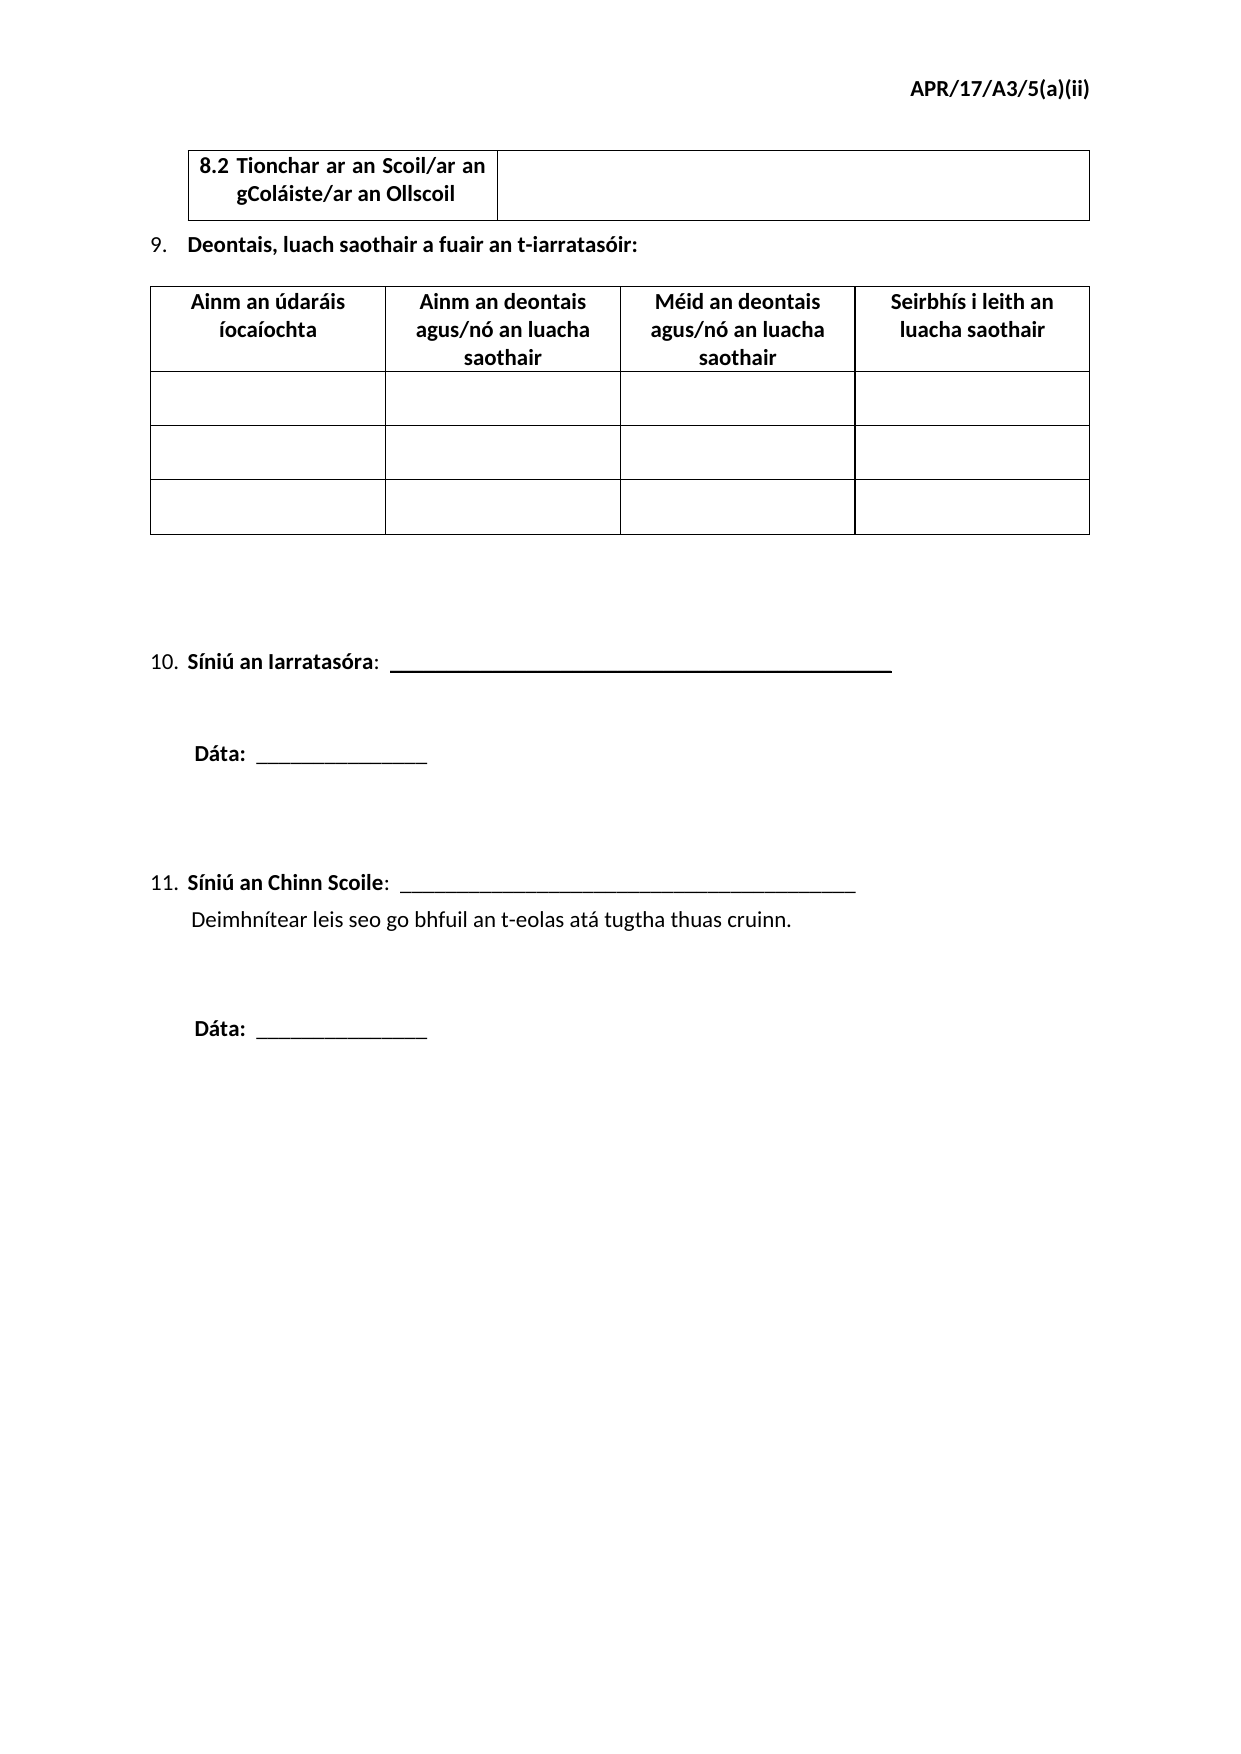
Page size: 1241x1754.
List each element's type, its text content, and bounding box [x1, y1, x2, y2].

table_cell [856, 480, 1089, 533]
table_cell [856, 372, 1089, 425]
text Dáta: _______________ [194, 1004, 1221, 1042]
text Dáta: _______________ [194, 729, 1221, 767]
table_cell [621, 480, 854, 533]
list Síniú an Chinn Scoile: ________________________________________ [150, 858, 1221, 896]
table_header Ainm an deontais agus/nó an luacha saothair [386, 287, 620, 371]
table_cell [151, 426, 385, 479]
table_header Méid an deontais agus/nó an luacha saothair [621, 287, 854, 371]
table_cell Tionchar ar an Scoil/ar an gColáiste/ar an Ollscoil [189, 151, 497, 219]
table_header Ainm an údaráis íocaíochta [151, 287, 385, 371]
table_cell [151, 372, 385, 425]
table_cell [386, 426, 620, 479]
table_cell [856, 426, 1089, 479]
table_header Seirbhís i leith an luacha saothair [856, 287, 1089, 371]
table_cell [151, 480, 385, 533]
table_cell [498, 151, 1089, 219]
table_cell [621, 372, 854, 425]
table_cell [386, 372, 620, 425]
list Síniú an Iarratasóra: ____________________________________________ [150, 637, 1221, 675]
table_cell [621, 426, 854, 479]
table_cell [386, 480, 620, 533]
list Deontais, luach saothair a fuair an t-iarratasóir: [150, 221, 1221, 258]
text Deimhnítear leis seo go bhfuil an t-eolas atá tugtha thuas cruinn. [150, 896, 1221, 933]
